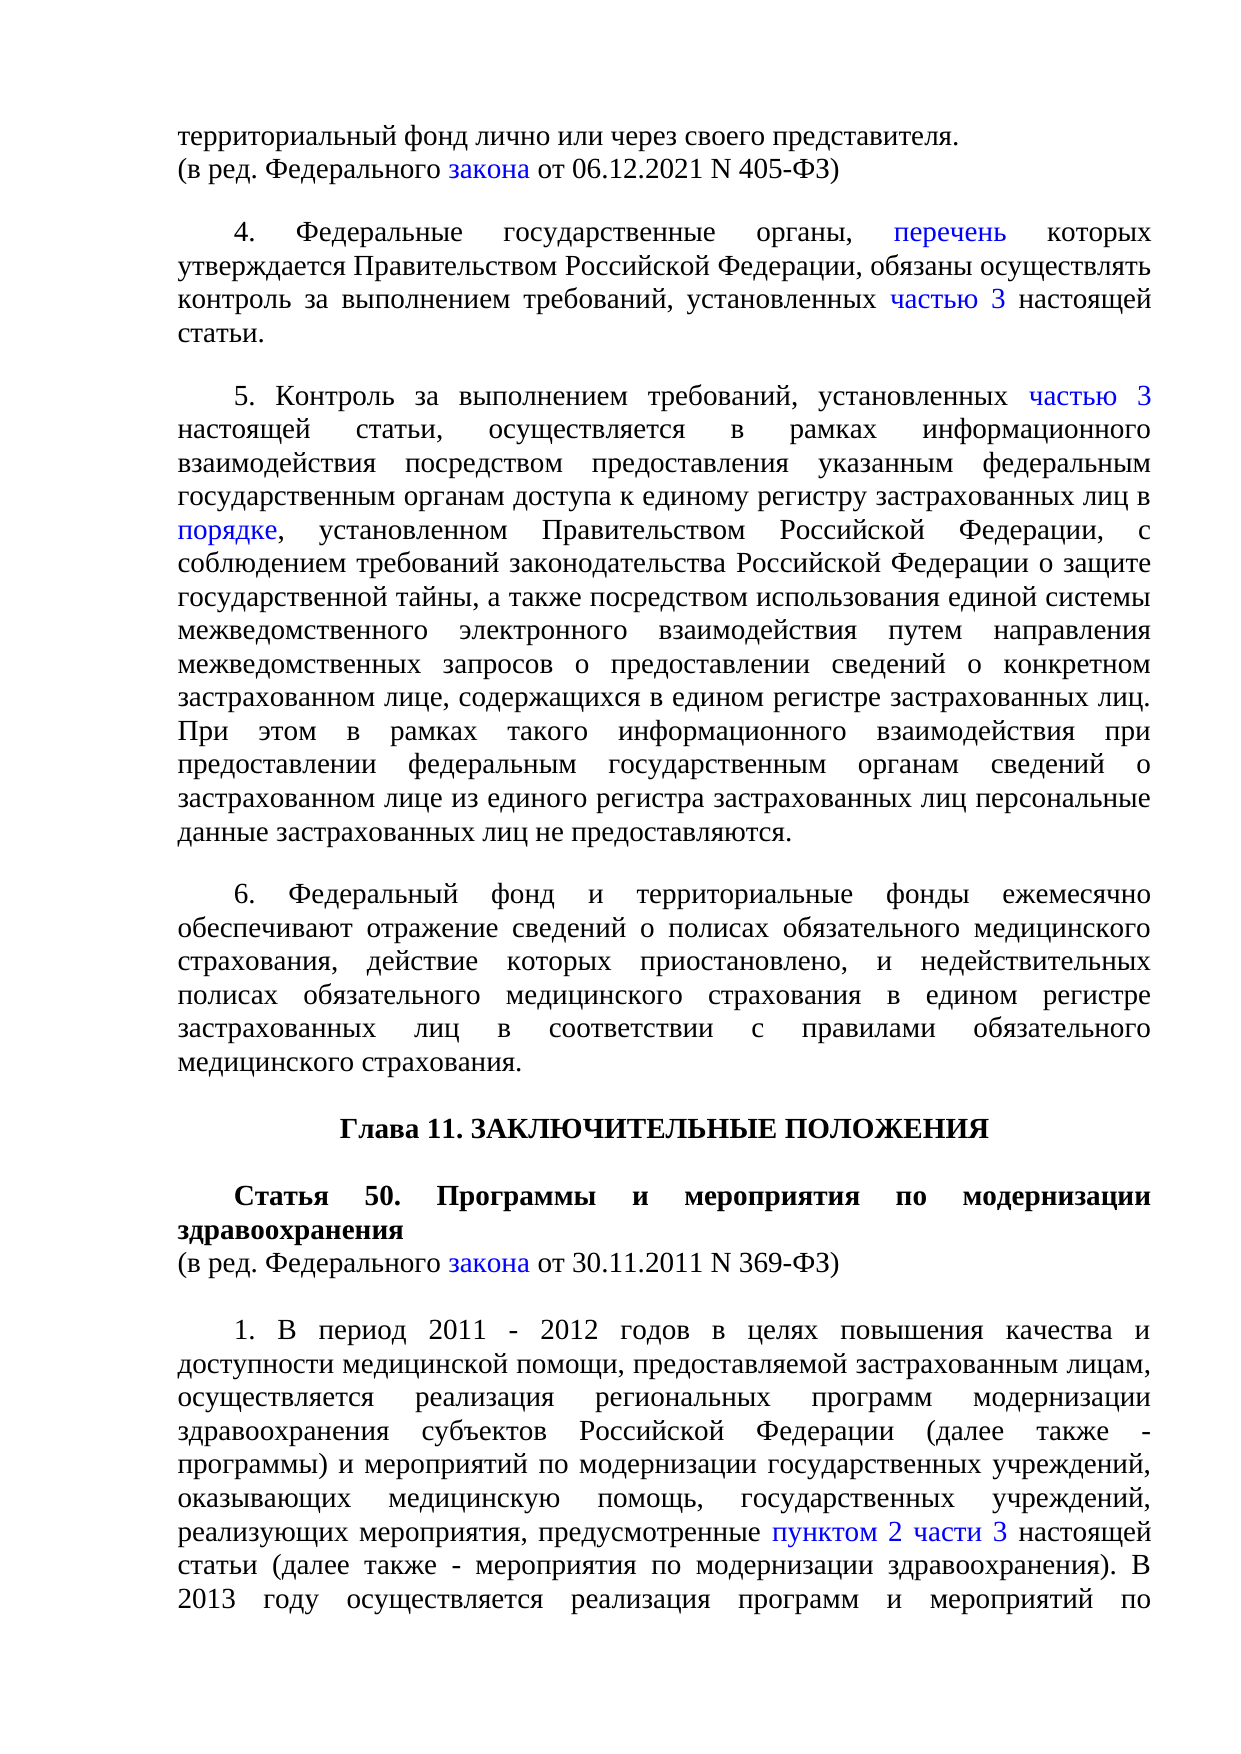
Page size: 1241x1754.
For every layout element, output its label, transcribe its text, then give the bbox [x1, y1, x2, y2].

text 6. Федеральный фонд и территориальные фонды ежемесячно обеспечивают отражение сведений о полисах обязательного медицинского страхования, действие которых приостановлено, и недействительных полисах обязательного медицинского страхования в едином регистре застрахованных лиц в соответствии с правилами обязательного медицинского страхования. [177, 876, 1152, 1078]
title Глава 11. ЗАКЛЮЧИТЕЛЬНЫЕ ПОЛОЖЕНИЯ [177, 1111, 1152, 1145]
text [177, 1312, 1152, 1614]
text 5. Контроль за выполнением требований, установленных частью 3 настоящей статьи, осуществляется в рамках информационного взаимодействия посредством предоставления указанным федеральным государственным органам доступа к единому регистру застрахованных лиц в порядке, установленном Правительством Российской Федерации, с соблюдением требований законодательства Российской Федерации о защите государственной тайны, а также посредством использования единой системы межведомственного электронного взаимодействия путем направления межведомственных запросов о предоставлении сведений о конкретном застрахованном лице, содержащихся в едином регистре застрахованных лиц. При этом в рамках такого информационного взаимодействия при предоставлении федеральным государственным органам сведений о застрахованном лице из единого регистра застрахованных лиц персональные данные застрахованных лиц не предоставляются. [177, 378, 1152, 847]
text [177, 118, 1152, 152]
text 4. Федеральные государственные органы, перечень которых утверждается Правительством Российской Федерации, обязаны осуществлять контроль за выполнением требований, установленных частью 3 настоящей статьи. [177, 214, 1152, 348]
text (в ред. Федерального закона от 30.11.2011 N 369-ФЗ) [177, 1245, 1152, 1279]
title Статья 50. Программы и мероприятия по модернизации здравоохранения [177, 1178, 1152, 1245]
text (в ред. Федерального закона от 06.12.2021 N 405-ФЗ) [177, 152, 1152, 185]
